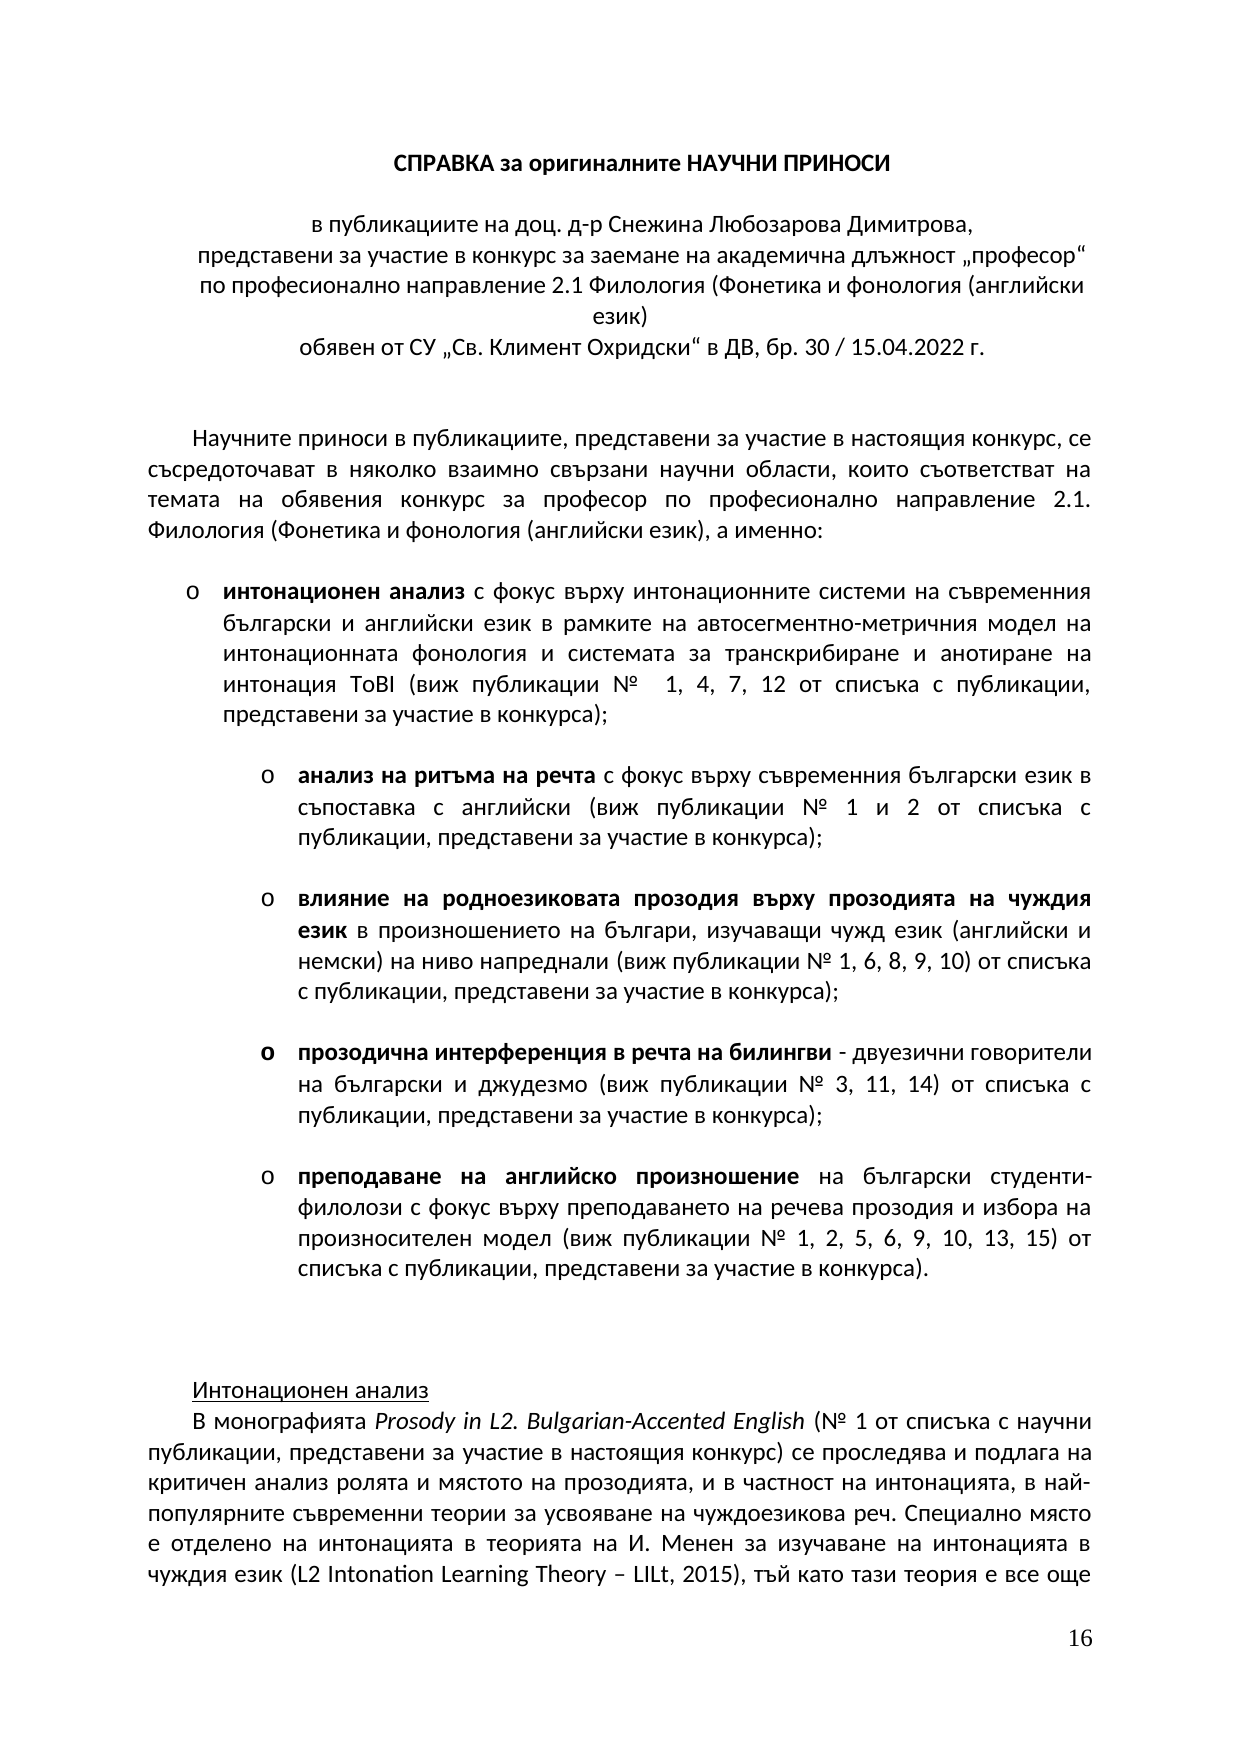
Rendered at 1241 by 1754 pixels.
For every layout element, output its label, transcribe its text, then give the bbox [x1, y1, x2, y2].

list прозодична интерференция в речта на билингви - двуезични говорители на български и джудезмо (виж публикации № 3, 11, 14) от списъка с публикации, представени за участие в конкурса); [260, 1036, 1093, 1129]
text Научните приноси в публикациите, представени за участие в настоящия конкурс, се съсредоточават в няколко взаимно свързани научни области, които съответстват на темата на обявения конкурс за професор по професионално направление 2.1. Филология (Фонетика и фонология (английски език), а именно: [148, 422, 1093, 544]
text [148, 1405, 1093, 1588]
list интонационен анализ с фокус върху интонационните системи на съвременния български и английски език в рамките на автосегментно-метричния модел на интонационната фонология и системата за транскрибиране и анотиране на интонация ToBI (виж публикации № 1, 4, 7, 12 от списъка с публикации, представени за участие в конкурса); [185, 575, 1093, 729]
text Интонационен анализ [148, 1375, 1093, 1405]
text по професионално направление 2.1 Филология (Фонетика и фонология (английски език) [148, 270, 1093, 331]
list влияние на родноезиковата прозодия върху прозодията на чуждия език в произношението на българи, изучаващи чужд език (английски и немски) на ниво напреднали (виж публикации № 1, 6, 8, 9, 10) от списъка с публикации, представени за участие в конкурса); [260, 883, 1093, 1006]
text обявен от СУ „Св. Климент Охридски“ в ДВ, бр. 30 / 15.04.2022 г. [148, 331, 1093, 361]
text СПРАВКА за оригиналните НАУЧНИ ПРИНОСИ [148, 148, 1093, 178]
text в публикациите на доц. д-р Снежина Любозарова Димитрова, [148, 209, 1093, 239]
text представени за участие в конкурс за заемане на академична длъжност „професор“ [148, 239, 1093, 270]
list преподаване на английско произношение на български студенти-филолози с фокус върху преподаването на речева прозодия и избора на произносителен модел (виж публикации № 1, 2, 5, 6, 9, 10, 13, 15) от списъка с публикации, представени за участие в конкурса). [260, 1160, 1093, 1283]
list анализ на ритъма на речта с фокус върху съвременния български език в съпоставка с английски (виж публикации № 1 и 2 от списъка с публикации, представени за участие в конкурса); [260, 759, 1093, 852]
